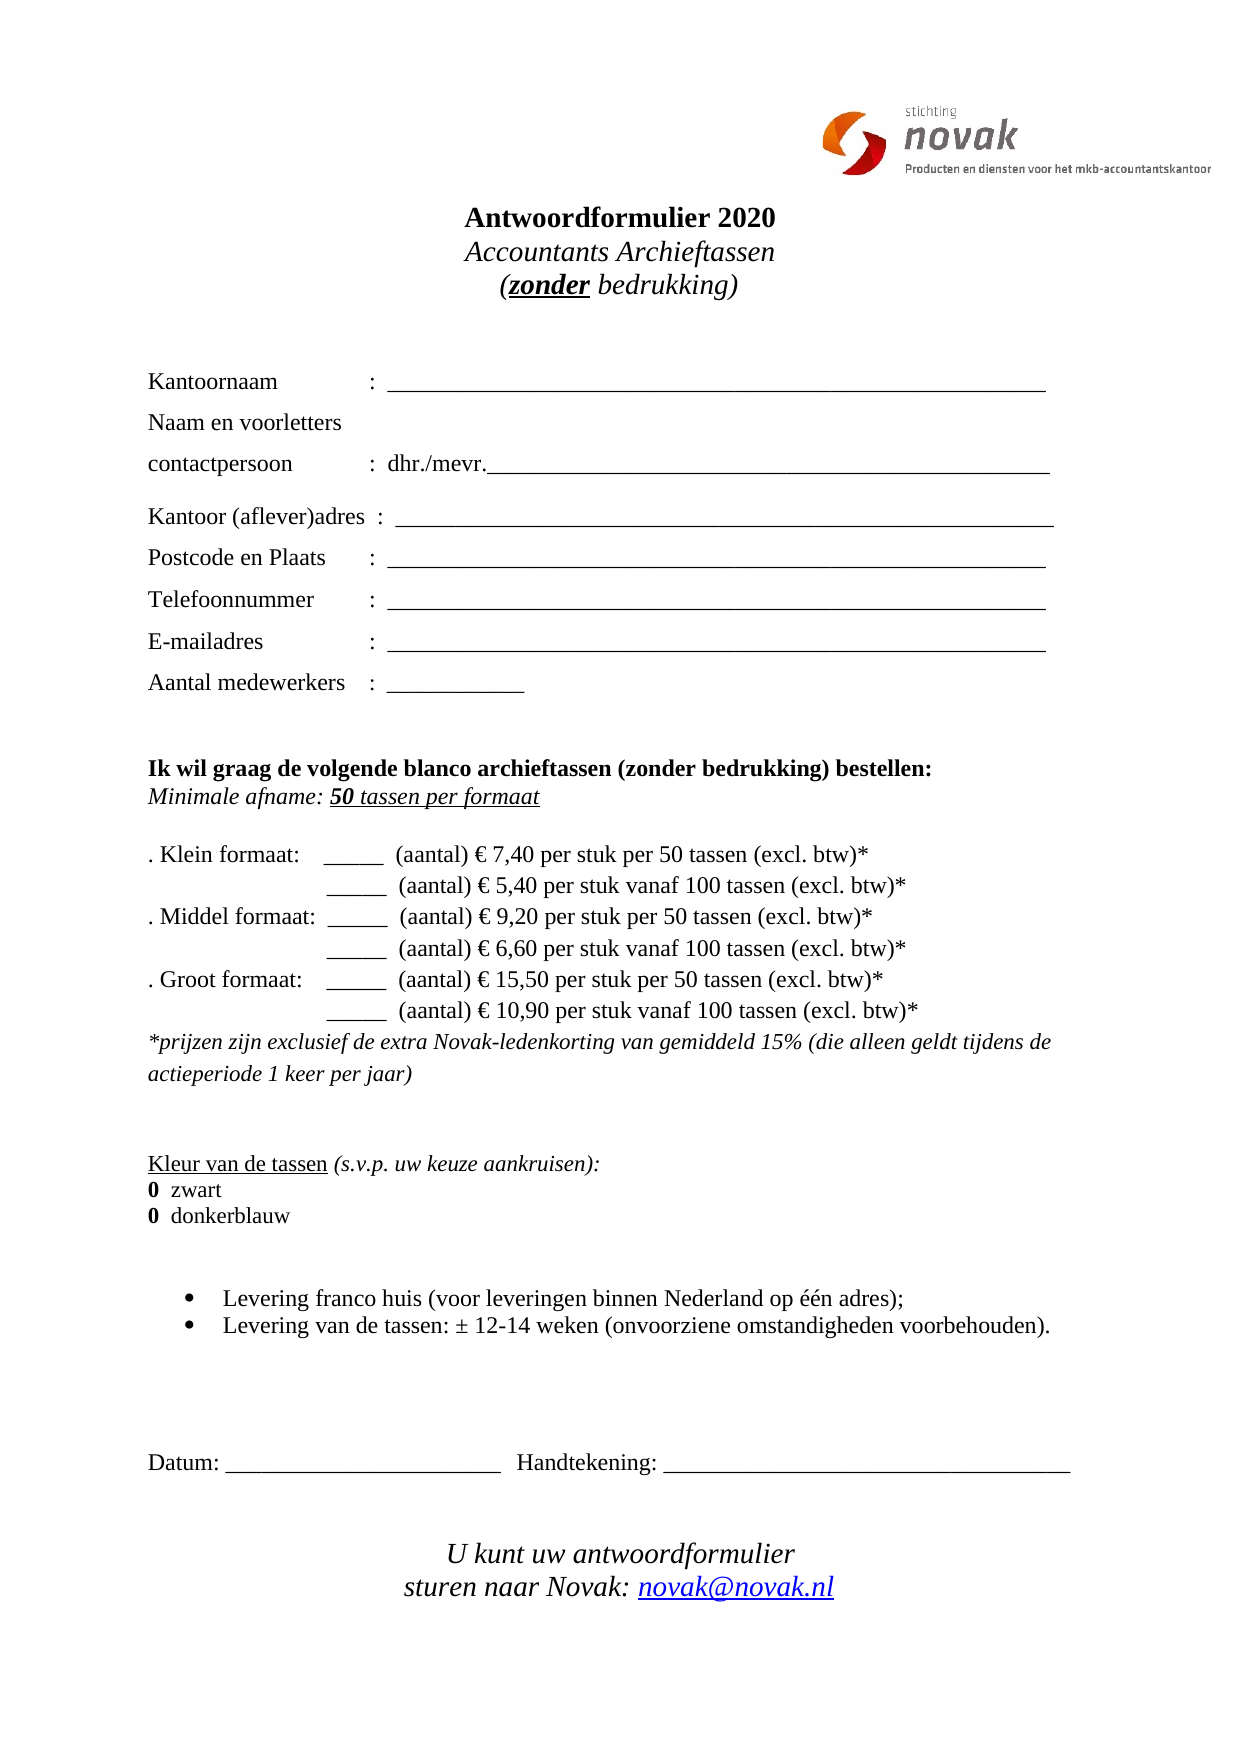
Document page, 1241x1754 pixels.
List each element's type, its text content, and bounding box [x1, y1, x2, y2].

text contactpersoon : dhr./mevr._______________________________________________ [148, 449, 1093, 477]
text Antwoordformulier 2020 [148, 200, 1093, 234]
text Kantoor (aflever)adres : _______________________________________________________ [148, 491, 1093, 532]
text _____ (aantal) € 6,60 per stuk vanaf 100 tassen (excl. btw)* [148, 931, 1093, 962]
text Naam en voorletters [148, 408, 1093, 436]
subtitle Accountants Archieftassen [148, 234, 1093, 267]
text 0 zwart 0 donkerblauw [148, 1176, 1093, 1229]
text _____ (aantal) € 10,90 per stuk vanaf 100 tassen (excl. btw)* [148, 993, 1093, 1025]
text E-mailadres : _______________________________________________________ Aantal medewerkers : ____________ [148, 616, 1093, 699]
text sturen naar Novak: novak@novak.nl [148, 1569, 1093, 1603]
picture [822, 95, 1241, 190]
subtitle (zonder bedrukking) [148, 267, 1093, 301]
text . Middel formaat: _____ (aantal) € 9,20 per stuk per 50 tassen (excl. btw)* [148, 900, 1093, 931]
text Minimale afname: 50 tassen per formaat [148, 782, 1093, 809]
text Kantoornaam : _______________________________________________________ [148, 367, 1093, 394]
text . Klein formaat: _____ (aantal) € 7,40 per stuk per 50 tassen (excl. btw)* [148, 837, 1093, 868]
text Postcode en Plaats : _______________________________________________________ [148, 532, 1093, 574]
text Telefoonnummer : _______________________________________________________ [148, 574, 1093, 616]
text Ik wil graag de volgende blanco archieftassen (zonder bedrukking) bestellen: [148, 754, 1093, 782]
text . Groot formaat: _____ (aantal) € 15,50 per stuk per 50 tassen (excl. btw)* [148, 962, 1093, 993]
text *prijzen zijn exclusief de extra Novak-ledenkorting van gemiddeld 15% (die alleen geldt tijdens de actieperiode 1 keer per jaar) [148, 1025, 1093, 1087]
text Kleur van de tassen (s.v.p. uw keuze aankruisen): [148, 1150, 1093, 1176]
text Datum: _______________________ Handtekening: __________________________________ [148, 1448, 1093, 1476]
text _____ (aantal) € 5,40 per stuk vanaf 100 tassen (excl. btw)* [148, 868, 1093, 900]
list Levering van de tassen: ± 12-14 weken (onvoorziene omstandigheden voorbehouden). [185, 1312, 1093, 1339]
text U kunt uw antwoordformulier [148, 1536, 1093, 1569]
list Levering franco huis (voor leveringen binnen Nederland op één adres); [185, 1284, 1093, 1312]
